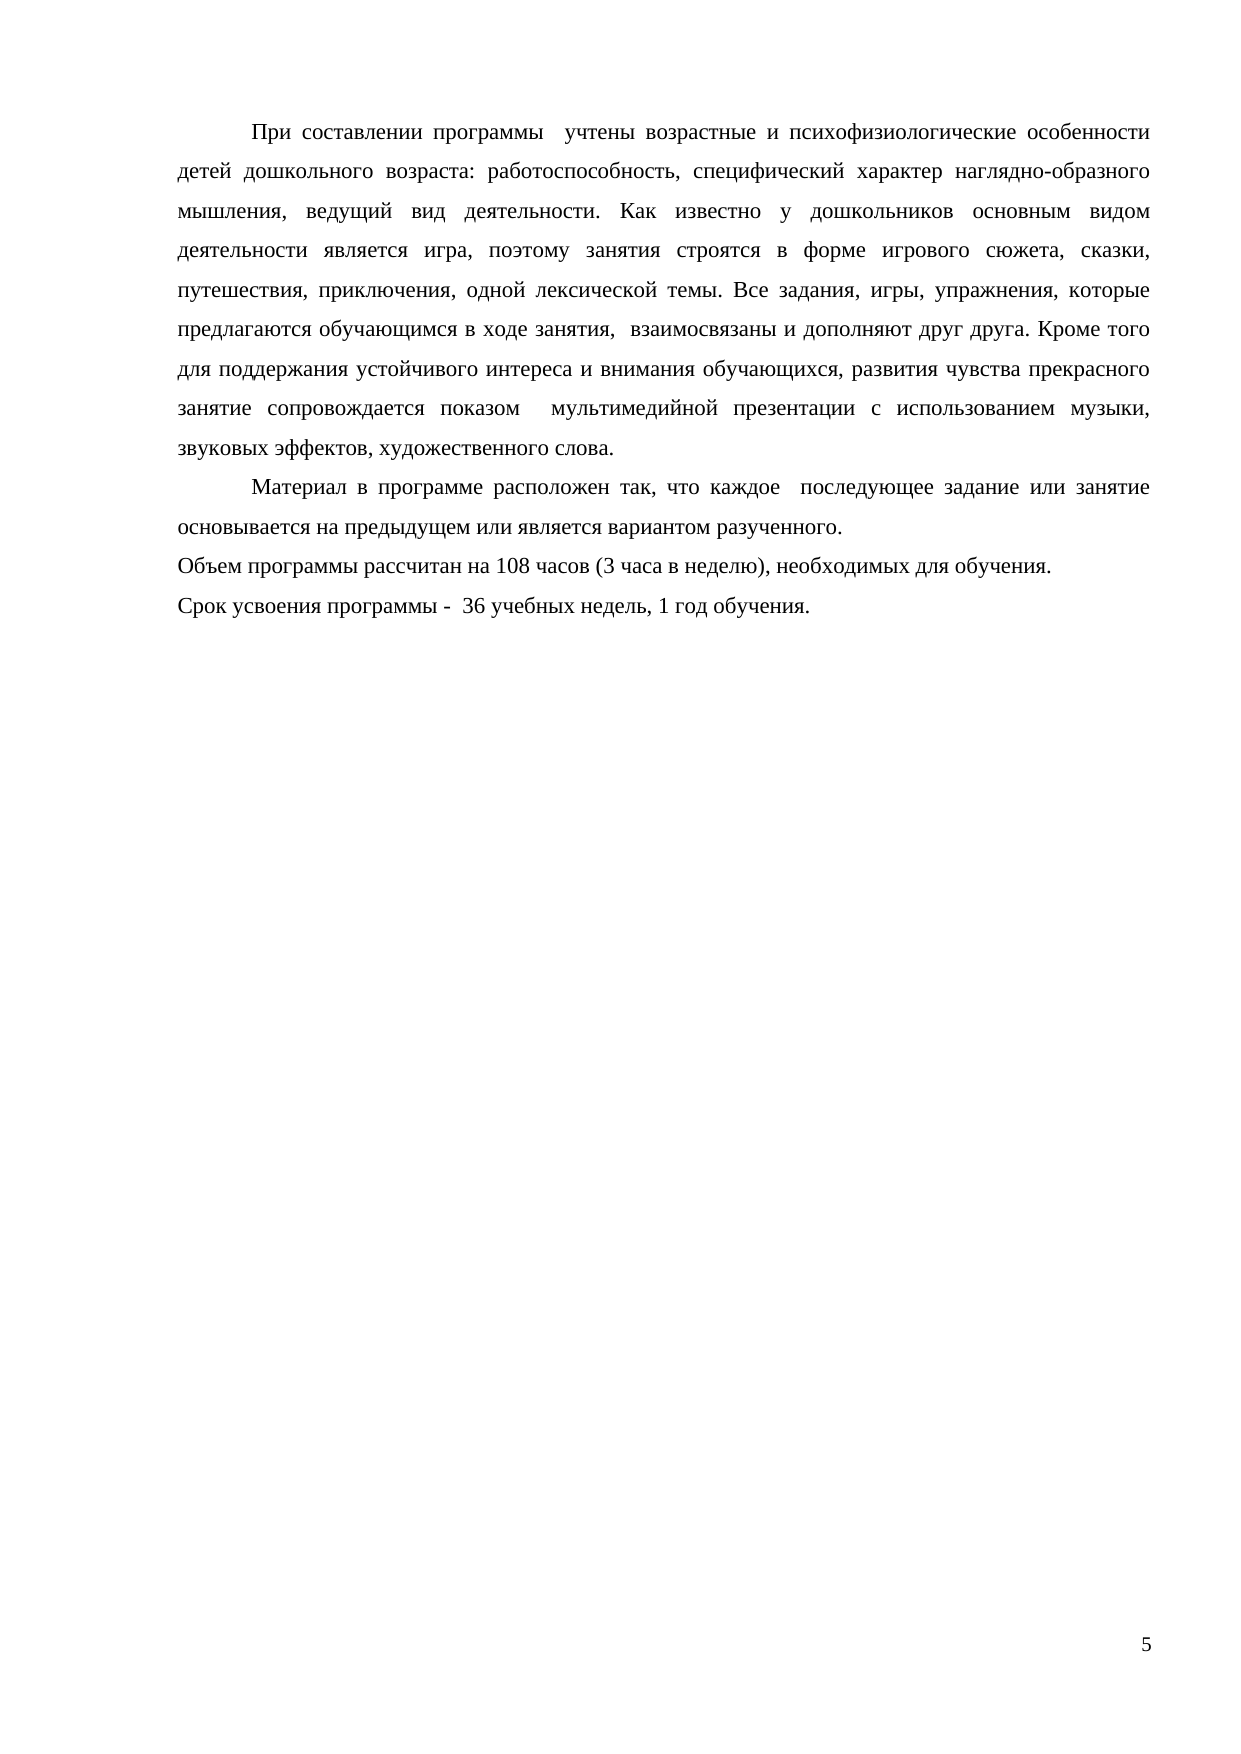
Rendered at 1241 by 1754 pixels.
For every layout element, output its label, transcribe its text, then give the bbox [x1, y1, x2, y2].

text Материал в программе расположен так, что каждое последующее задание или занятие основывается на предыдущем или является вариантом разученного. [177, 473, 1152, 539]
text Срок усвоения программы - 36 учебных недель, 1 год обучения. [177, 592, 1152, 618]
text При составлении программы учтены возрастные и психофизиологические особенности детей дошкольного возраста: работоспособность, специфический характер наглядно-образного мышления, ведущий вид деятельности. Как известно у дошкольников основным видом деятельности является игра, поэтому занятия строятся в форме игрового сюжета, сказки, путешествия, приключения, одной лексической темы. Все задания, игры, упражнения, которые предлагаются обучающимся в ходе занятия, взаимосвязаны и дополняют друг друга. Кроме того для поддержания устойчивого интереса и внимания обучающихся, развития чувства прекрасного занятие сопровождается показом мультимедийной презентации с использованием музыки, звуковых эффектов, художественного слова. [177, 118, 1152, 460]
text Объем программы рассчитан на 108 часов (3 часа в неделю), необходимых для обучения. [177, 552, 1152, 579]
